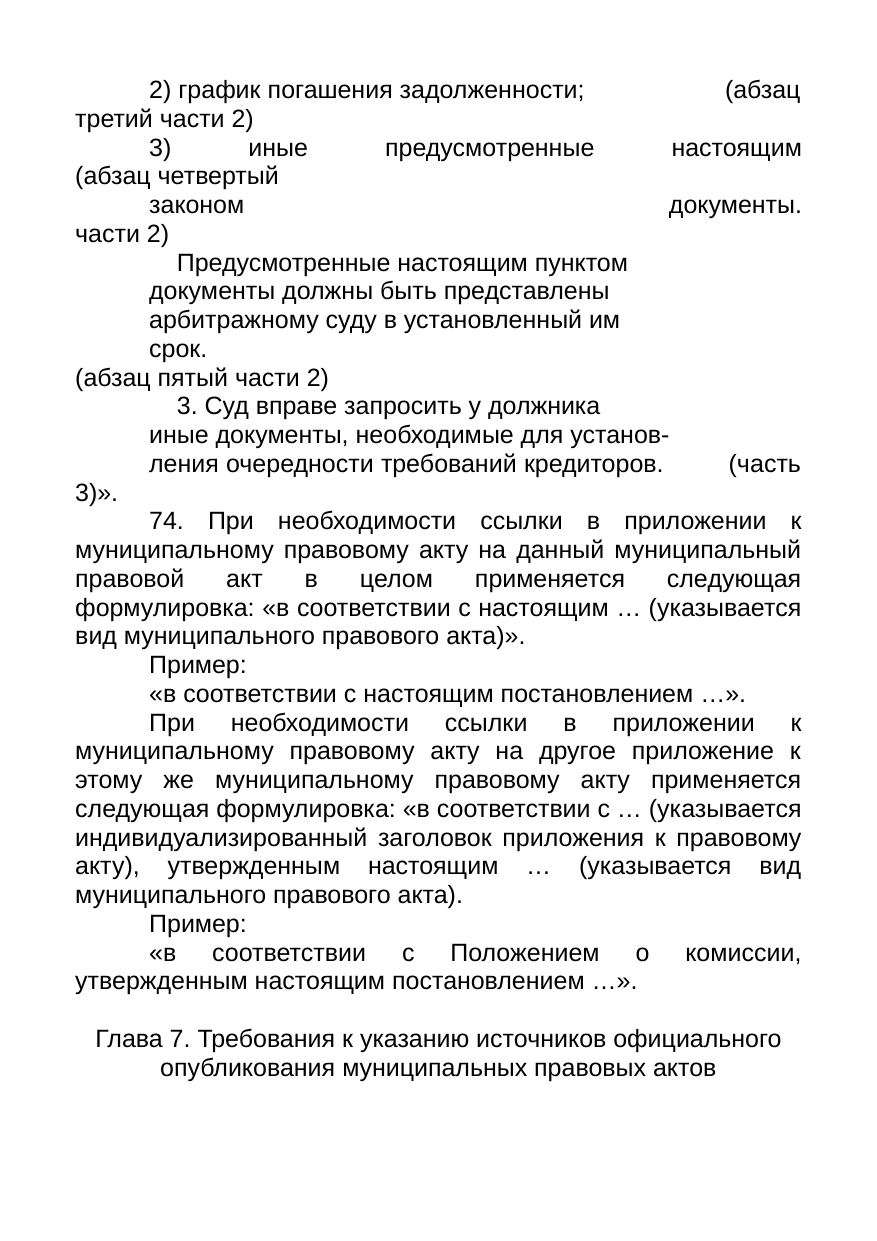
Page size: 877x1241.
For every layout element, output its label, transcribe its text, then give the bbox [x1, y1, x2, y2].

text 2) график погашения задолженности; (абзац третий части 2) [75, 75, 802, 132]
text 74. При необходимости ссылки в приложении к муниципальному правовому акту на данный муниципальный правовой акт в целом применяется следующая формулировка: «в соответствии с настоящим … (указывается вид муниципального правового акта)». [75, 506, 802, 650]
text документы должны быть представлены [75, 276, 802, 305]
text арбитражному суду в установленный им [75, 305, 802, 334]
text 3) иные предусмотренные настоящим (абзац четвертый [75, 132, 802, 190]
text Пример: [75, 909, 802, 937]
text 3. Суд вправе запросить у должника [75, 391, 802, 420]
text «в соответствии с Положением о комиссии, утвержденным настоящим постановлением …». [75, 937, 802, 995]
text ления очередности требований кредиторов. (часть 3)». [75, 449, 802, 506]
text Глава 7. Требования к указанию источников официального опубликования муниципальных правовых актов [75, 1024, 802, 1081]
text Пример: [75, 650, 802, 679]
text Предусмотренные настоящим пунктом [75, 247, 802, 276]
text срок. (абзац пятый части 2) [75, 334, 802, 391]
text При необходимости ссылки в приложении к муниципальному правовому акту на другое приложение к этому же муниципальному правовому акту применяется следующая формулировка: «в соответствии с … (указывается индивидуализированный заголовок приложения к правовому акту), утвержденным настоящим … (указывается вид муниципального правового акта). [75, 707, 802, 909]
text иные документы, необходимые для установ- [75, 420, 802, 449]
text законом документы. части 2) [75, 190, 802, 247]
text «в соответствии с настоящим постановлением …». [75, 679, 802, 707]
